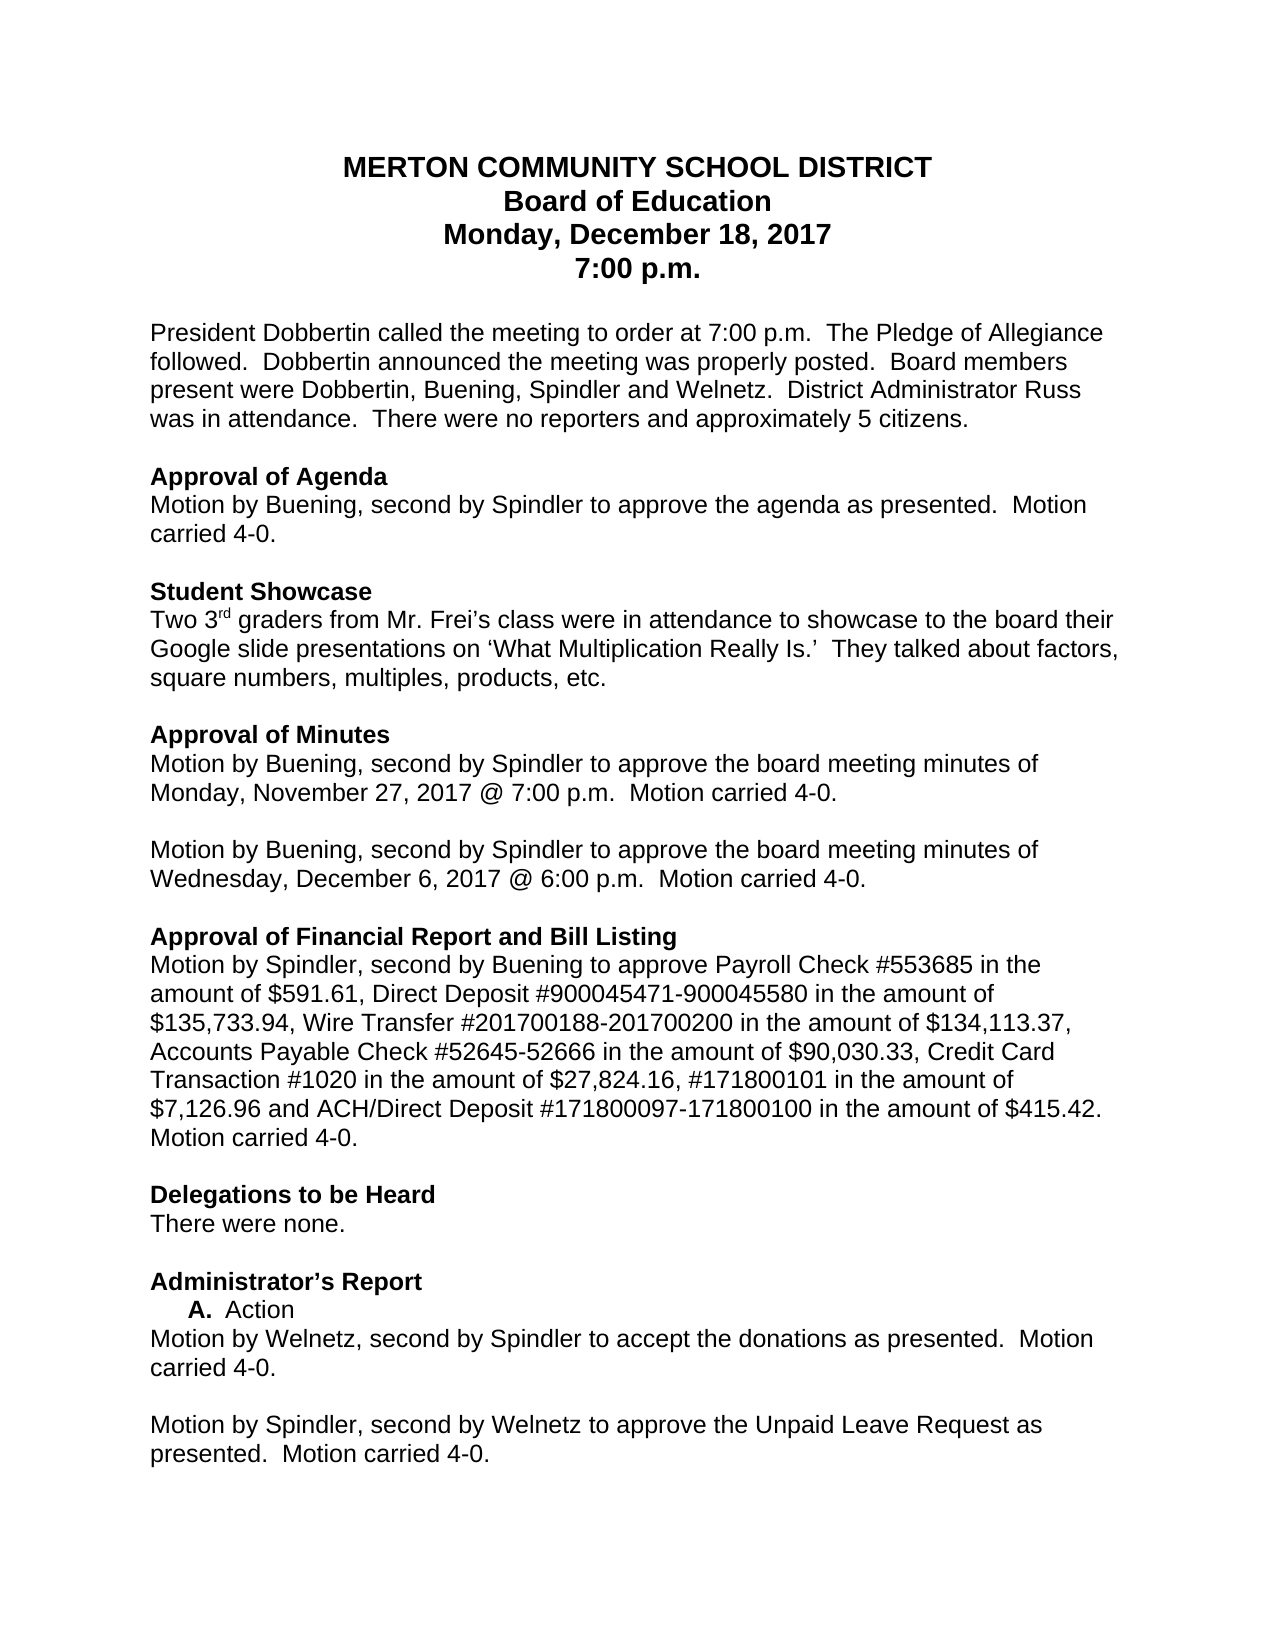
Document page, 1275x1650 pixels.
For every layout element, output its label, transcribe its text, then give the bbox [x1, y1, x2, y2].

text President Dobbertin called the meeting to order at 7:00 p.m. The Pledge of Allegiance followed. Dobbertin announced the meeting was properly posted. Board members present were Dobbertin, Buening, Spindler and Welnetz. District Administrator Russ was in attendance. There were no reporters and approximately 5 citizens. [150, 318, 1125, 433]
text Motion by Spindler, second by Buening to approve Payroll Check #553685 in the amount of $591.61, Direct Deposit #900045471-900045580 in the amount of $135,733.94, Wire Transfer #201700188-201700200 in the amount of $134,113.37, Accounts Payable Check #52645-52666 in the amount of $90,030.33, Credit Card Transaction #1020 in the amount of $27,824.16, #171800101 in the amount of $7,126.96 and ACH/Direct Deposit #171800097-171800100 in the amount of $415.42. [150, 950, 1125, 1123]
text Monday, December 18, 2017 [150, 217, 1125, 251]
text Motion by Welnetz, second by Spindler to accept the donations as presented. Motion carried 4-0. [150, 1324, 1125, 1381]
text There were none. [150, 1209, 1125, 1238]
text Approval of Agenda [150, 461, 1125, 490]
text Approval of Financial Report and Bill Listing [150, 921, 1125, 950]
text Board of Education [150, 183, 1125, 217]
text 7:00 p.m. [150, 251, 1125, 284]
text Motion carried 4-0. [150, 1123, 1125, 1151]
text Student Showcase [150, 576, 1125, 605]
list Action [187, 1295, 1125, 1324]
text Motion by Spindler, second by Welnetz to approve the Unpaid Leave Request as presented. Motion carried 4-0. [150, 1410, 1125, 1468]
text Delegations to be Heard [150, 1180, 1125, 1209]
text Motion by Buening, second by Spindler to approve the board meeting minutes of Monday, November 27, 2017 @ 7:00 p.m. Motion carried 4-0. [150, 749, 1125, 806]
text MERTON COMMUNITY SCHOOL DISTRICT [150, 150, 1125, 183]
text Motion by Buening, second by Spindler to approve the agenda as presented. Motion carried 4-0. [150, 490, 1125, 548]
text Administrator’s Report [150, 1266, 1125, 1295]
text Two 3rd graders from Mr. Frei’s class were in attendance to showcase to the board their Google slide presentations on ‘What Multiplication Really Is.’ They talked about factors, square numbers, multiples, products, etc. [150, 605, 1125, 691]
text Approval of Minutes [150, 720, 1125, 749]
text Motion by Buening, second by Spindler to approve the board meeting minutes of Wednesday, December 6, 2017 @ 6:00 p.m. Motion carried 4-0. [150, 835, 1125, 893]
